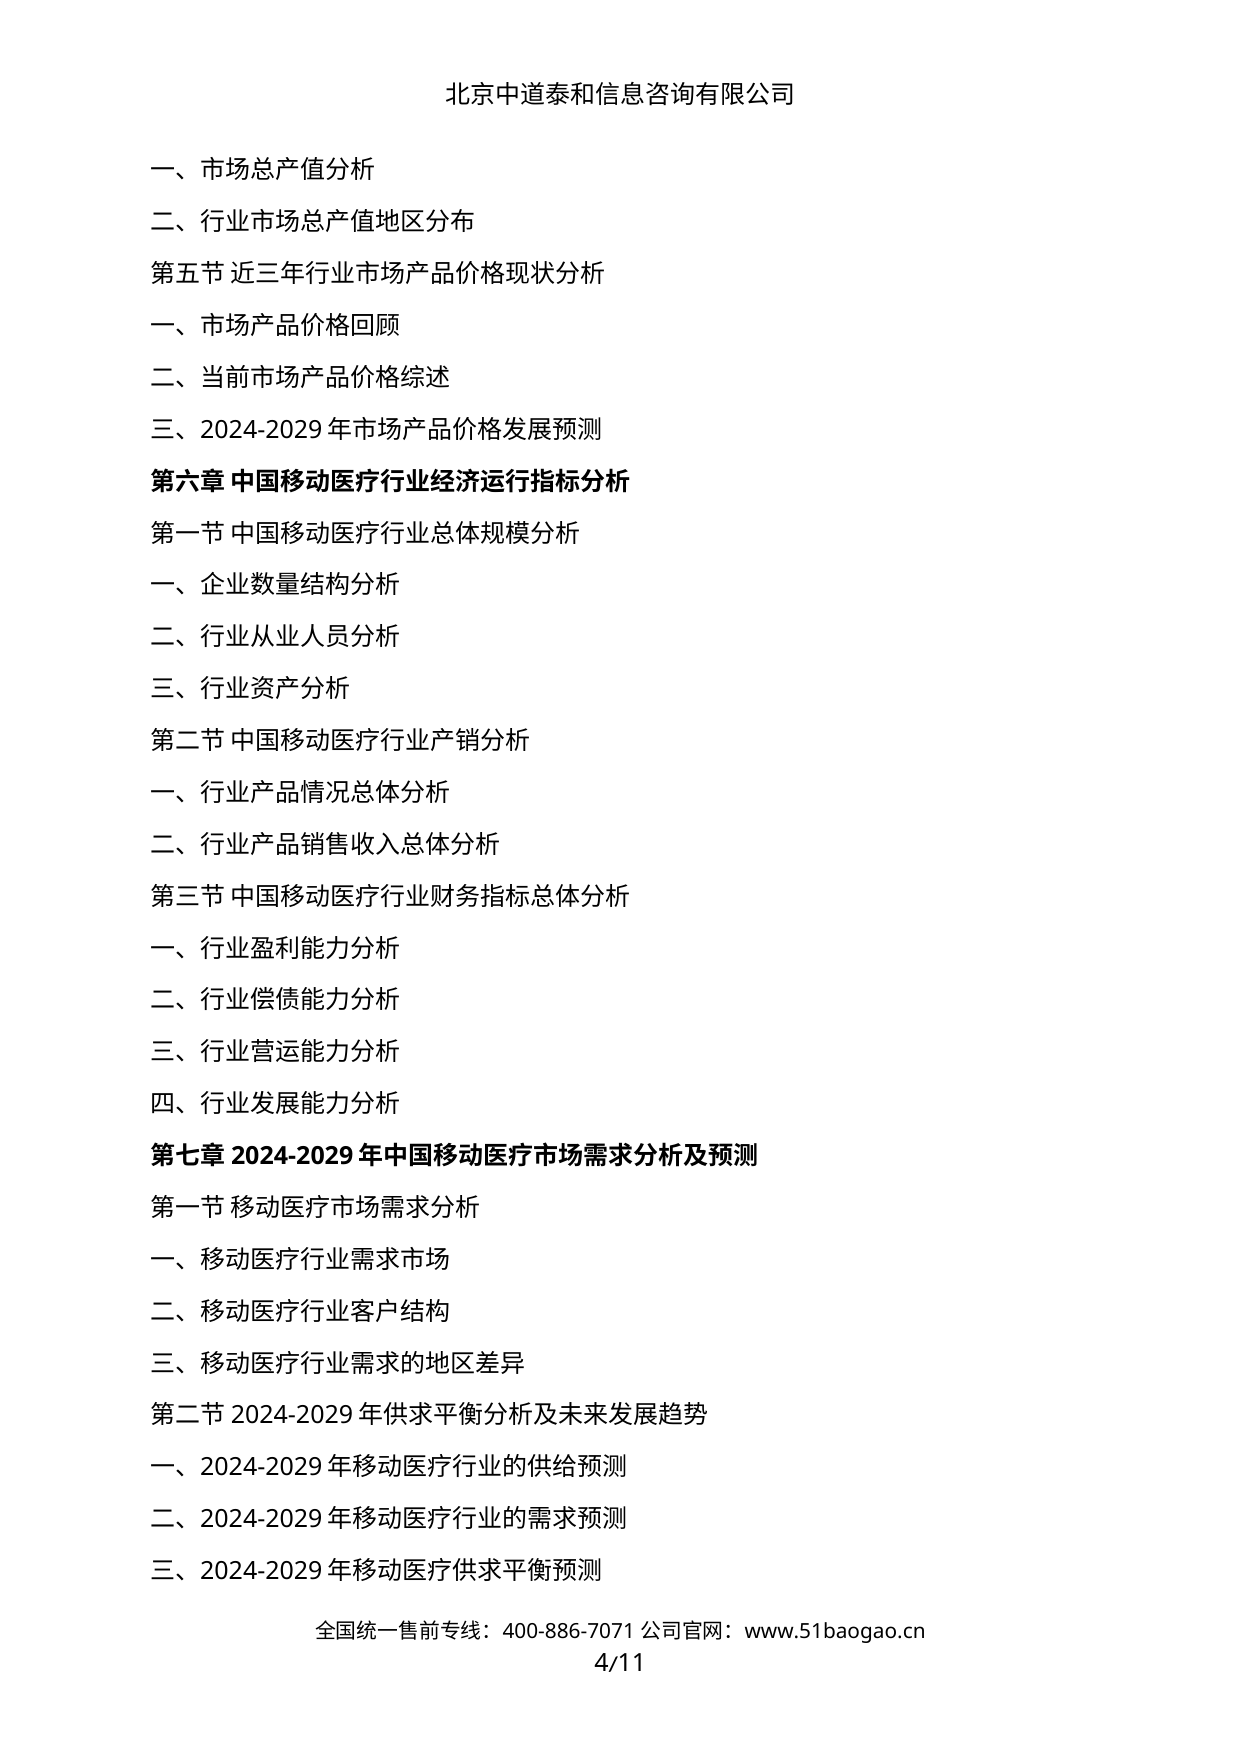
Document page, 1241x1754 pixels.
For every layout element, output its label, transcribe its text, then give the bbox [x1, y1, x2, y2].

text 第三节 中国移动医疗行业财务指标总体分析 [150, 876, 1090, 912]
text 三、移动医疗行业需求的地区差异 [150, 1343, 1090, 1379]
text 一、行业盈利能力分析 [150, 928, 1090, 964]
text 一、行业产品情况总体分析 [150, 772, 1090, 809]
text 一、2024-2029年移动医疗行业的供给预测 [150, 1447, 1090, 1483]
text 三、2024-2029年市场产品价格发展预测 [150, 409, 1090, 446]
text 第一节 中国移动医疗行业总体规模分析 [150, 513, 1090, 549]
text 一、市场产品价格回顾 [150, 306, 1090, 342]
text 第六章 中国移动医疗行业经济运行指标分析 [150, 461, 1090, 497]
text 第二节 中国移动医疗行业产销分析 [150, 721, 1090, 757]
text 三、行业资产分析 [150, 669, 1090, 705]
text 二、行业产品销售收入总体分析 [150, 824, 1090, 861]
text 二、移动医疗行业客户结构 [150, 1291, 1090, 1327]
text 二、当前市场产品价格综述 [150, 357, 1090, 394]
text 二、行业偿债能力分析 [150, 980, 1090, 1016]
text 二、行业市场总产值地区分布 [150, 202, 1090, 238]
text 第一节 移动医疗市场需求分析 [150, 1187, 1090, 1224]
text 第七章 2024-2029年中国移动医疗市场需求分析及预测 [150, 1136, 1090, 1172]
text 四、行业发展能力分析 [150, 1084, 1090, 1120]
text 三、2024-2029年移动医疗供求平衡预测 [150, 1551, 1090, 1587]
text 三、行业营运能力分析 [150, 1032, 1090, 1068]
text 一、企业数量结构分析 [150, 565, 1090, 601]
text 二、2024-2029年移动医疗行业的需求预测 [150, 1499, 1090, 1535]
text 第二节 2024-2029年供求平衡分析及未来发展趋势 [150, 1395, 1090, 1431]
text 一、移动医疗行业需求市场 [150, 1239, 1090, 1276]
text 第五节 近三年行业市场产品价格现状分析 [150, 254, 1090, 290]
text 一、市场总产值分析 [150, 150, 1090, 186]
text 二、行业从业人员分析 [150, 617, 1090, 653]
